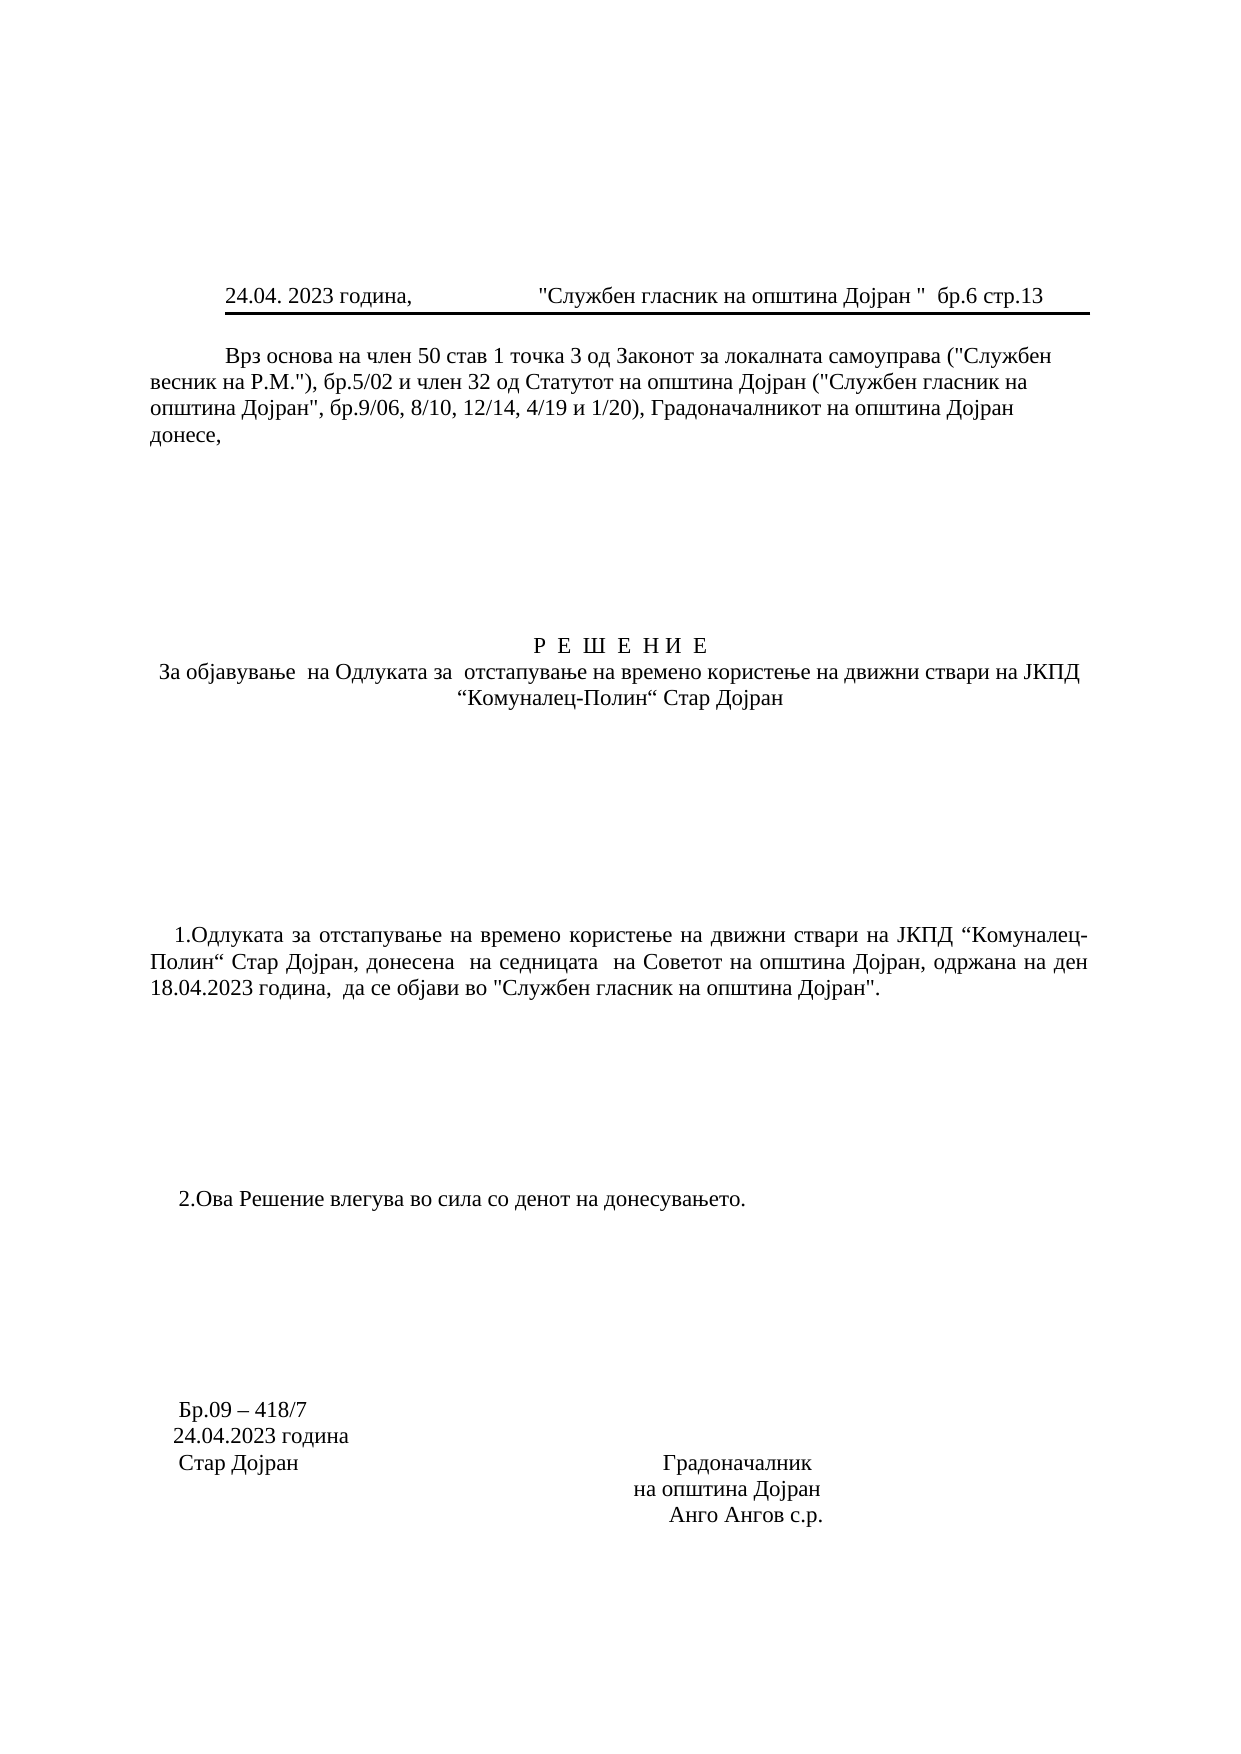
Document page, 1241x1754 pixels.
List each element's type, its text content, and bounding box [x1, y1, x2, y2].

text Р Е Ш Е Н И Е [150, 632, 1090, 658]
list 24.04. 2023 година, "Службен гласник на општина Дојран " бр.6 стр.13 [225, 282, 1090, 312]
text За објавување на Одлуката за отстапување на времено користење на движни ствари на ЈКПД “Комуналец-Полин“ Стар Дојран [150, 658, 1090, 711]
text Анго Ангов с.р. [150, 1501, 1090, 1528]
text 1.Одлуката за отстапување на времено користење на движни ствари на ЈКПД “Комуналец-Полин“ Стар Дојран, донесена на седницата на Советот на општина Дојран, одржана на ден 18.04.2023 година, да се објави во "Службен гласник на општина Дојран". [150, 922, 1090, 1001]
text Врз основа на член 50 став 1 точка 3 од Законот за локалната самоуправа ("Службен весник на Р.М."), бр.5/02 и член 32 од Статутот на општина Дојран ("Службен гласник на општина Дојран", бр.9/06, 8/10, 12/14, 4/19 и 1/20), Градоначалникот на општина Дојран донесе, [150, 342, 1090, 447]
text 24.04.2023 година [150, 1422, 1090, 1449]
text 2.Ова Решение влегува во сила со денот на донесувањето. [150, 1185, 1090, 1211]
text Стар Дојран Градоначалник [150, 1449, 1090, 1475]
text Бр.09 – 418/7 [150, 1396, 1090, 1422]
text на општина Дојран [150, 1475, 1090, 1501]
